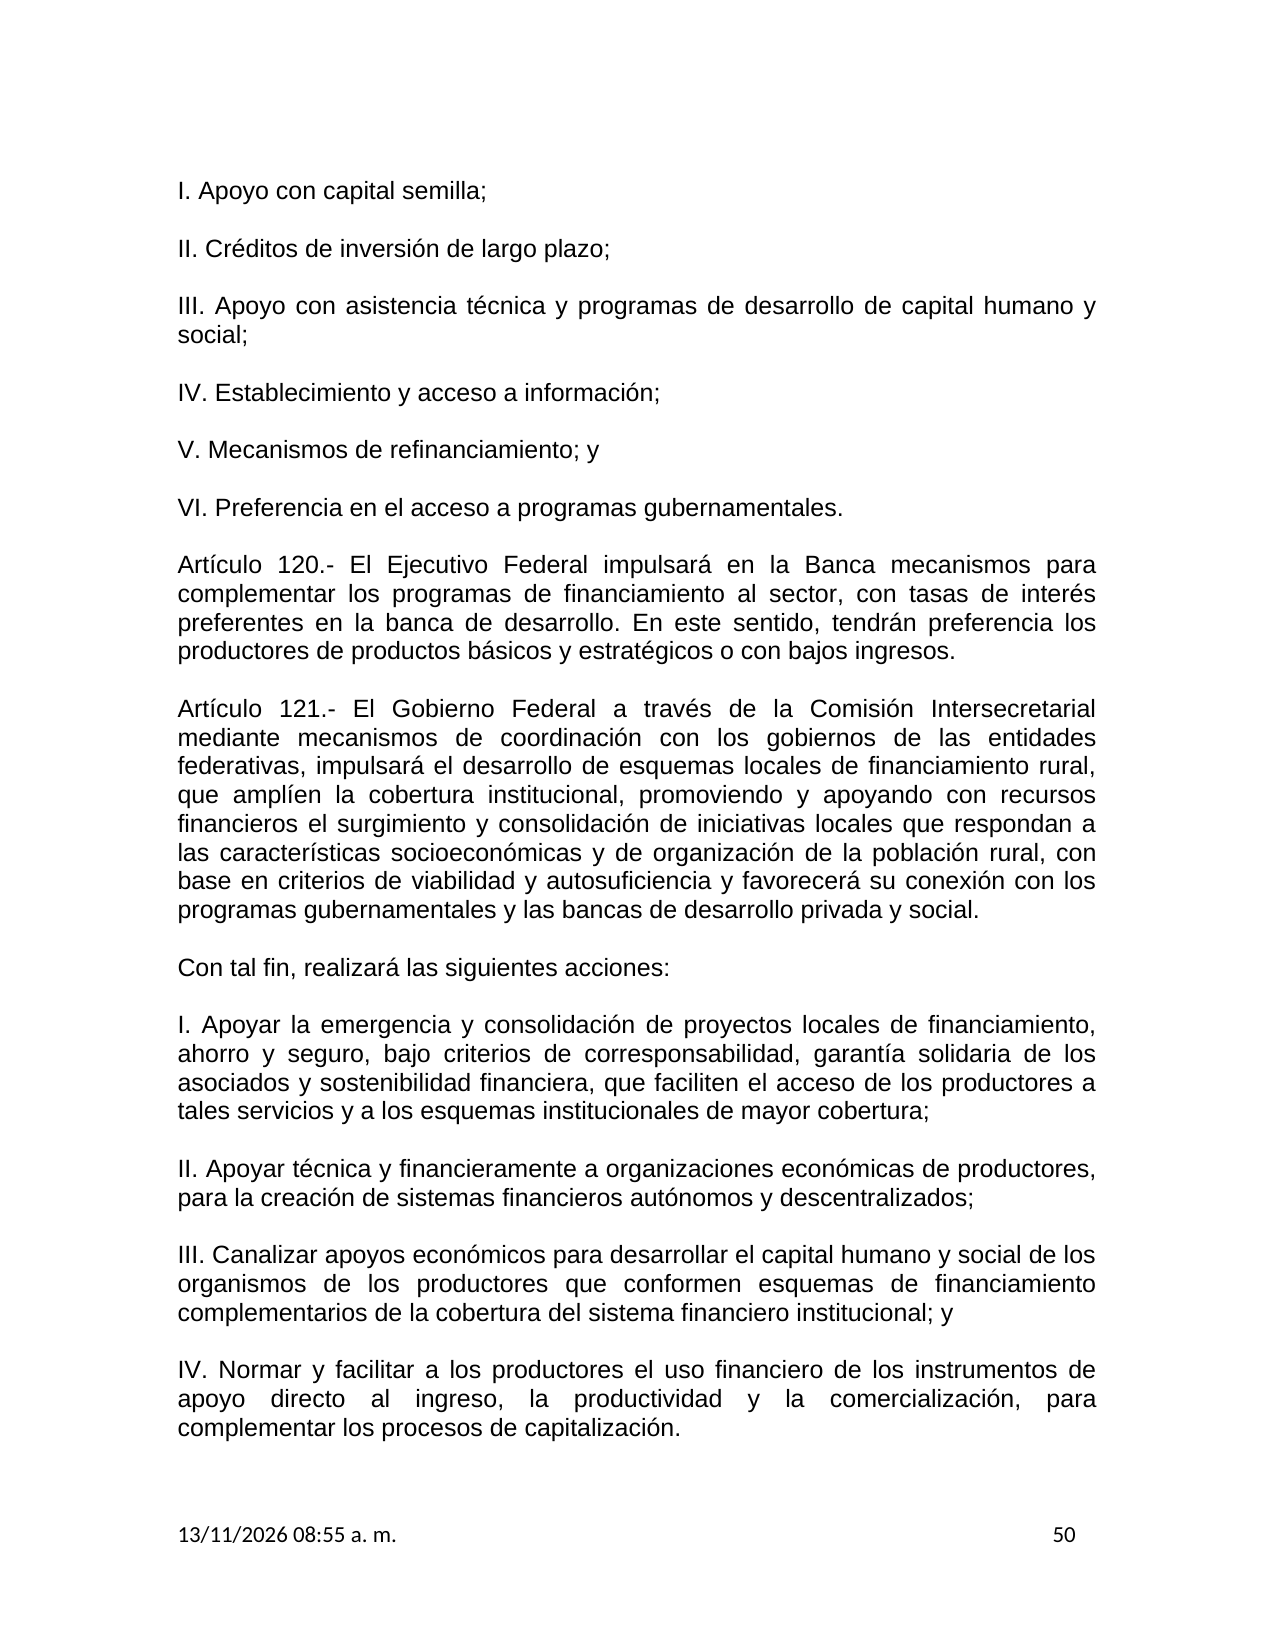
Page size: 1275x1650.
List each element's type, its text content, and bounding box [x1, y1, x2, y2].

text II. Créditos de inversión de largo plazo; [177, 234, 1098, 263]
text Con tal fin, realizará las siguientes acciones: [177, 953, 1098, 981]
text I. Apoyar la emergencia y consolidación de proyectos locales de financiamiento, ahorro y seguro, bajo criterios de corresponsabilidad, garantía solidaria de los asociados y sostenibilidad financiera, que faciliten el acceso de los productores a tales servicios y a los esquemas institucionales de mayor cobertura; [177, 1010, 1098, 1125]
text Artículo 121.- El Gobierno Federal a través de la Comisión Intersecretarial mediante mecanismos de coordinación con los gobiernos de las entidades federativas, impulsará el desarrollo de esquemas locales de financiamiento rural, que amplíen la cobertura institucional, promoviendo y apoyando con recursos financieros el surgimiento y consolidación de iniciativas locales que respondan a las características socioeconómicas y de organización de la población rural, con base en criterios de viabilidad y autosuficiencia y favorecerá su conexión con los programas gubernamentales y las bancas de desarrollo privada y social. [177, 694, 1098, 924]
text VI. Preferencia en el acceso a programas gubernamentales. [177, 493, 1098, 521]
text V. Mecanismos de refinanciamiento; y [177, 435, 1098, 464]
text II. Apoyar técnica y financieramente a organizaciones económicas de productores, para la creación de sistemas financieros autónomos y descentralizados; [177, 1154, 1098, 1211]
text III. Apoyo con asistencia técnica y programas de desarrollo de capital humano y social; [177, 291, 1098, 349]
text I. Apoyo con capital semilla; [177, 176, 1098, 205]
text IV. Normar y facilitar a los productores el uso financiero de los instrumentos de apoyo directo al ingreso, la productividad y la comercialización, para complementar los procesos de capitalización. [177, 1355, 1098, 1441]
text Artículo 120.- El Ejecutivo Federal impulsará en la Banca mecanismos para complementar los programas de financiamiento al sector, con tasas de interés preferentes en la banca de desarrollo. En este sentido, tendrán preferencia los productores de productos básicos y estratégicos o con bajos ingresos. [177, 550, 1098, 665]
text III. Canalizar apoyos económicos para desarrollar el capital humano y social de los organismos de los productores que conformen esquemas de financiamiento complementarios de la cobertura del sistema financiero institucional; y [177, 1240, 1098, 1326]
text IV. Establecimiento y acceso a información; [177, 378, 1098, 406]
